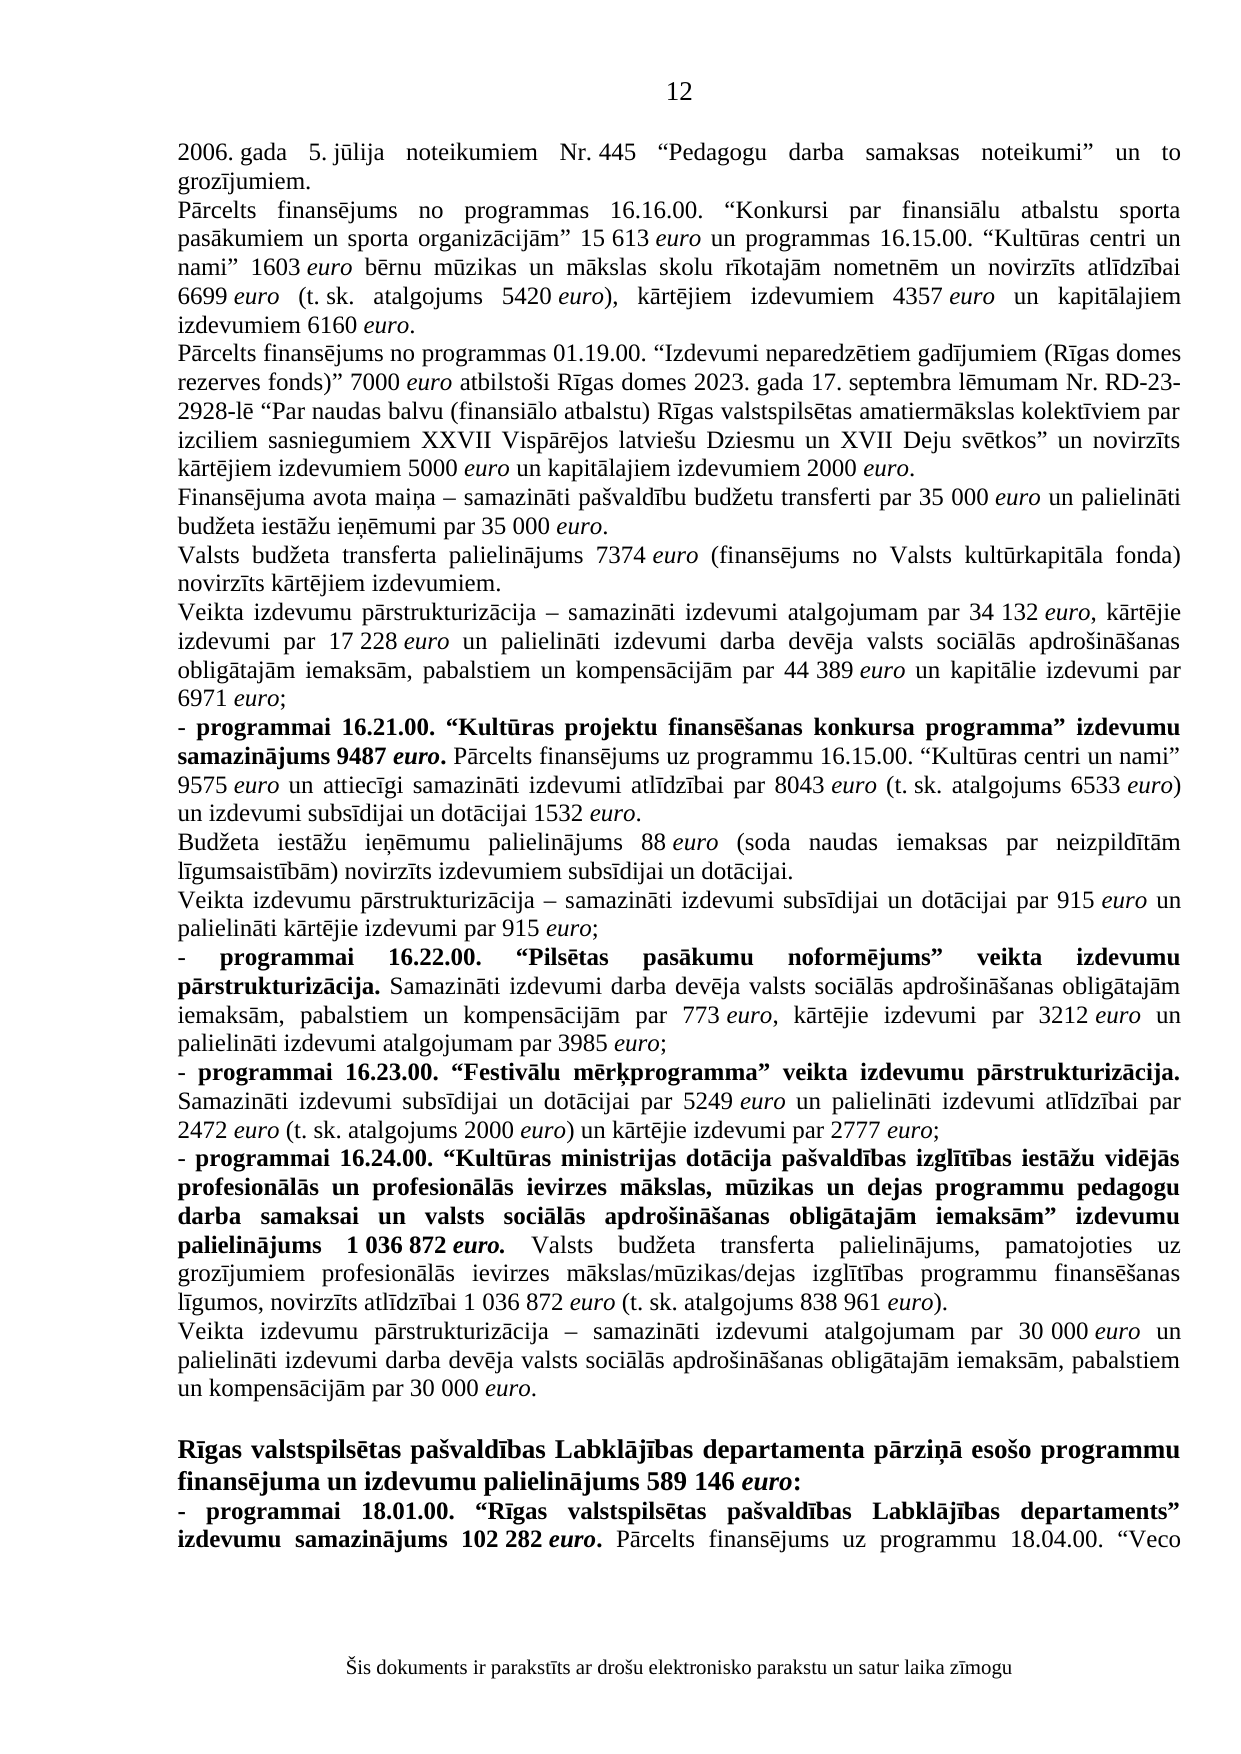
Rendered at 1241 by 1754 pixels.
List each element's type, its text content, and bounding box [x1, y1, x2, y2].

text - programmai 16.21.00. “Kultūras projektu finansēšanas konkursa programma” izdevumu samazinājums 9487 euro. Pārcelts finansējums uz programmu 16.15.00. “Kultūras centri un nami” 9575 euro un attiecīgi samazināti izdevumi atlīdzībai par 8043 euro (t. sk. atalgojums 6533 euro) un izdevumi subsīdijai un dotācijai 1532 euro. [177, 712, 1181, 827]
text Finansējuma avota maiņa – samazināti pašvaldību budžetu transferti par 35 000 euro un palielināti budžeta iestāžu ieņēmumi par 35 000 euro. [177, 482, 1181, 540]
text Veikta izdevumu pārstrukturizācija – samazināti izdevumi atalgojumam par 30 000 euro un palielināti izdevumi darba devēja valsts sociālās apdrošināšanas obligātajām iemaksām, pabalstiem un kompensācijām par 30 000 euro. [177, 1316, 1181, 1402]
text Valsts budžeta transferta palielinājums 7374 euro (finansējums no Valsts kultūrkapitāla fonda) novirzīts kārtējiem izdevumiem. [177, 540, 1181, 597]
text - programmai 16.22.00. “Pilsētas pasākumu noformējums” veikta izdevumu pārstrukturizācija. Samazināti izdevumi darba devēja valsts sociālās apdrošināšanas obligātajām iemaksām, pabalstiem un kompensācijām par 773 euro, kārtējie izdevumi par 3212 euro un palielināti izdevumi atalgojumam par 3985 euro; [177, 942, 1181, 1057]
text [177, 137, 1181, 195]
text - programmai 16.23.00. “Festivālu mērķprogramma” veikta izdevumu pārstrukturizācija. Samazināti izdevumi subsīdijai un dotācijai par 5249 euro un palielināti izdevumi atlīdzībai par 2472 euro (t. sk. atalgojums 2000 euro) un kārtējie izdevumi par 2777 euro; [177, 1057, 1181, 1143]
text - programmai 16.24.00. “Kultūras ministrijas dotācija pašvaldības izglītības iestāžu vidējās profesionālās un profesionālās ievirzes mākslas, mūzikas un dejas programmu pedagogu darba samaksai un valsts sociālās apdrošināšanas obligātajām iemaksām” izdevumu palielinājums 1 036 872 euro. Valsts budžeta transferta palielinājums, pamatojoties uz grozījumiem profesionālās ievirzes mākslas/mūzikas/dejas izglītības programmu finansēšanas līgumos, novirzīts atlīdzībai 1 036 872 euro (t. sk. atalgojums 838 961 euro). [177, 1143, 1181, 1316]
text Veikta izdevumu pārstrukturizācija – samazināti izdevumi subsīdijai un dotācijai par 915 euro un palielināti kārtējie izdevumi par 915 euro; [177, 885, 1181, 942]
text Pārcelts finansējums no programmas 01.19.00. “Izdevumi neparedzētiem gadījumiem (Rīgas domes rezerves fonds)” 7000 euro atbilstoši Rīgas domes 2023. gada 17. septembra lēmumam Nr. RD-23-2928-lē “Par naudas balvu (finansiālo atbalstu) Rīgas valstspilsētas amatiermākslas kolektīviem par izciliem sasniegumiem XXVII Vispārējos latviešu Dziesmu un XVII Deju svētkos” un novirzīts kārtējiem izdevumiem 5000 euro un kapitālajiem izdevumiem 2000 euro. [177, 338, 1181, 482]
text Rīgas valstspilsētas pašvaldības Labklājības departamenta pārziņā esošo programmu finansējuma un izdevumu palielinājums 589 146 euro: [177, 1433, 1181, 1496]
text Pārcelts finansējums no programmas 16.16.00. “Konkursi par finansiālu atbalstu sporta pasākumiem un sporta organizācijām” 15 613 euro un programmas 16.15.00. “Kultūras centri un nami” 1603 euro bērnu mūzikas un mākslas skolu rīkotajām nometnēm un novirzīts atlīdzībai 6699 euro (t. sk. atalgojums 5420 euro), kārtējiem izdevumiem 4357 euro un kapitālajiem izdevumiem 6160 euro. [177, 195, 1181, 338]
text Budžeta iestāžu ieņēmumu palielinājums 88 euro (soda naudas iemaksas par neizpildītām līgumsaistībām) novirzīts izdevumiem subsīdijai un dotācijai. [177, 827, 1181, 885]
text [177, 1496, 1181, 1553]
text Veikta izdevumu pārstrukturizācija – samazināti izdevumi atalgojumam par 34 132 euro, kārtējie izdevumi par 17 228 euro un palielināti izdevumi darba devēja valsts sociālās apdrošināšanas obligātajām iemaksām, pabalstiem un kompensācijām par 44 389 euro un kapitālie izdevumi par 6971 euro; [177, 597, 1181, 712]
